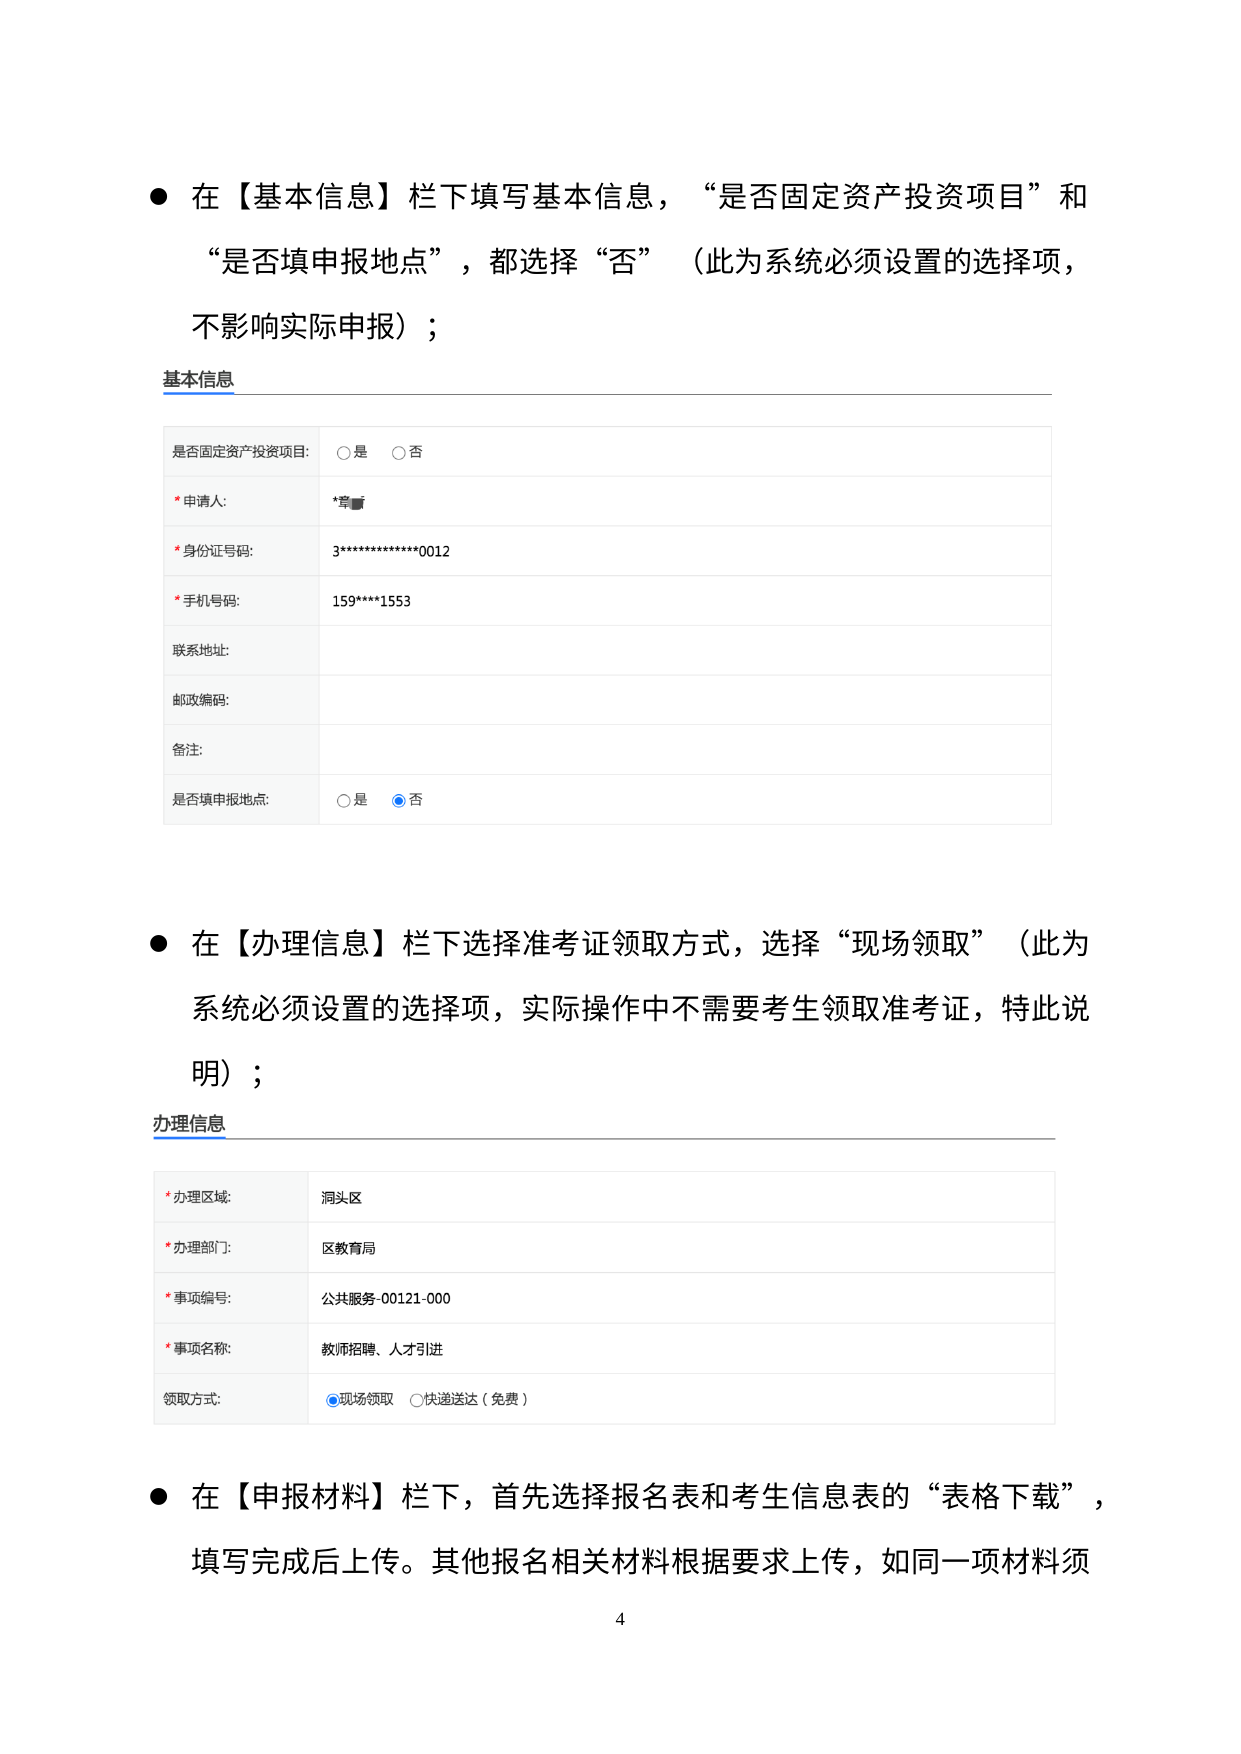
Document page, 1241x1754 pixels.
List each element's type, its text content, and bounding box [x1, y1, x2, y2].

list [148, 1462, 1092, 1592]
picture [147, 1104, 1064, 1434]
list 在【基本信息】栏下填写基本信息，“是否固定资产投资项目”和“是否填申报地点”，都选择“否” （此为系统必须设置的选择项，不影响实际申报）； [148, 162, 1092, 357]
list 在【办理信息】栏下选择准考证领取方式，选择“现场领取”（此为系统必须设置的选择项，实际操作中不需要考生领取准考证，特此说明）； [148, 909, 1092, 1104]
picture [147, 357, 1064, 837]
